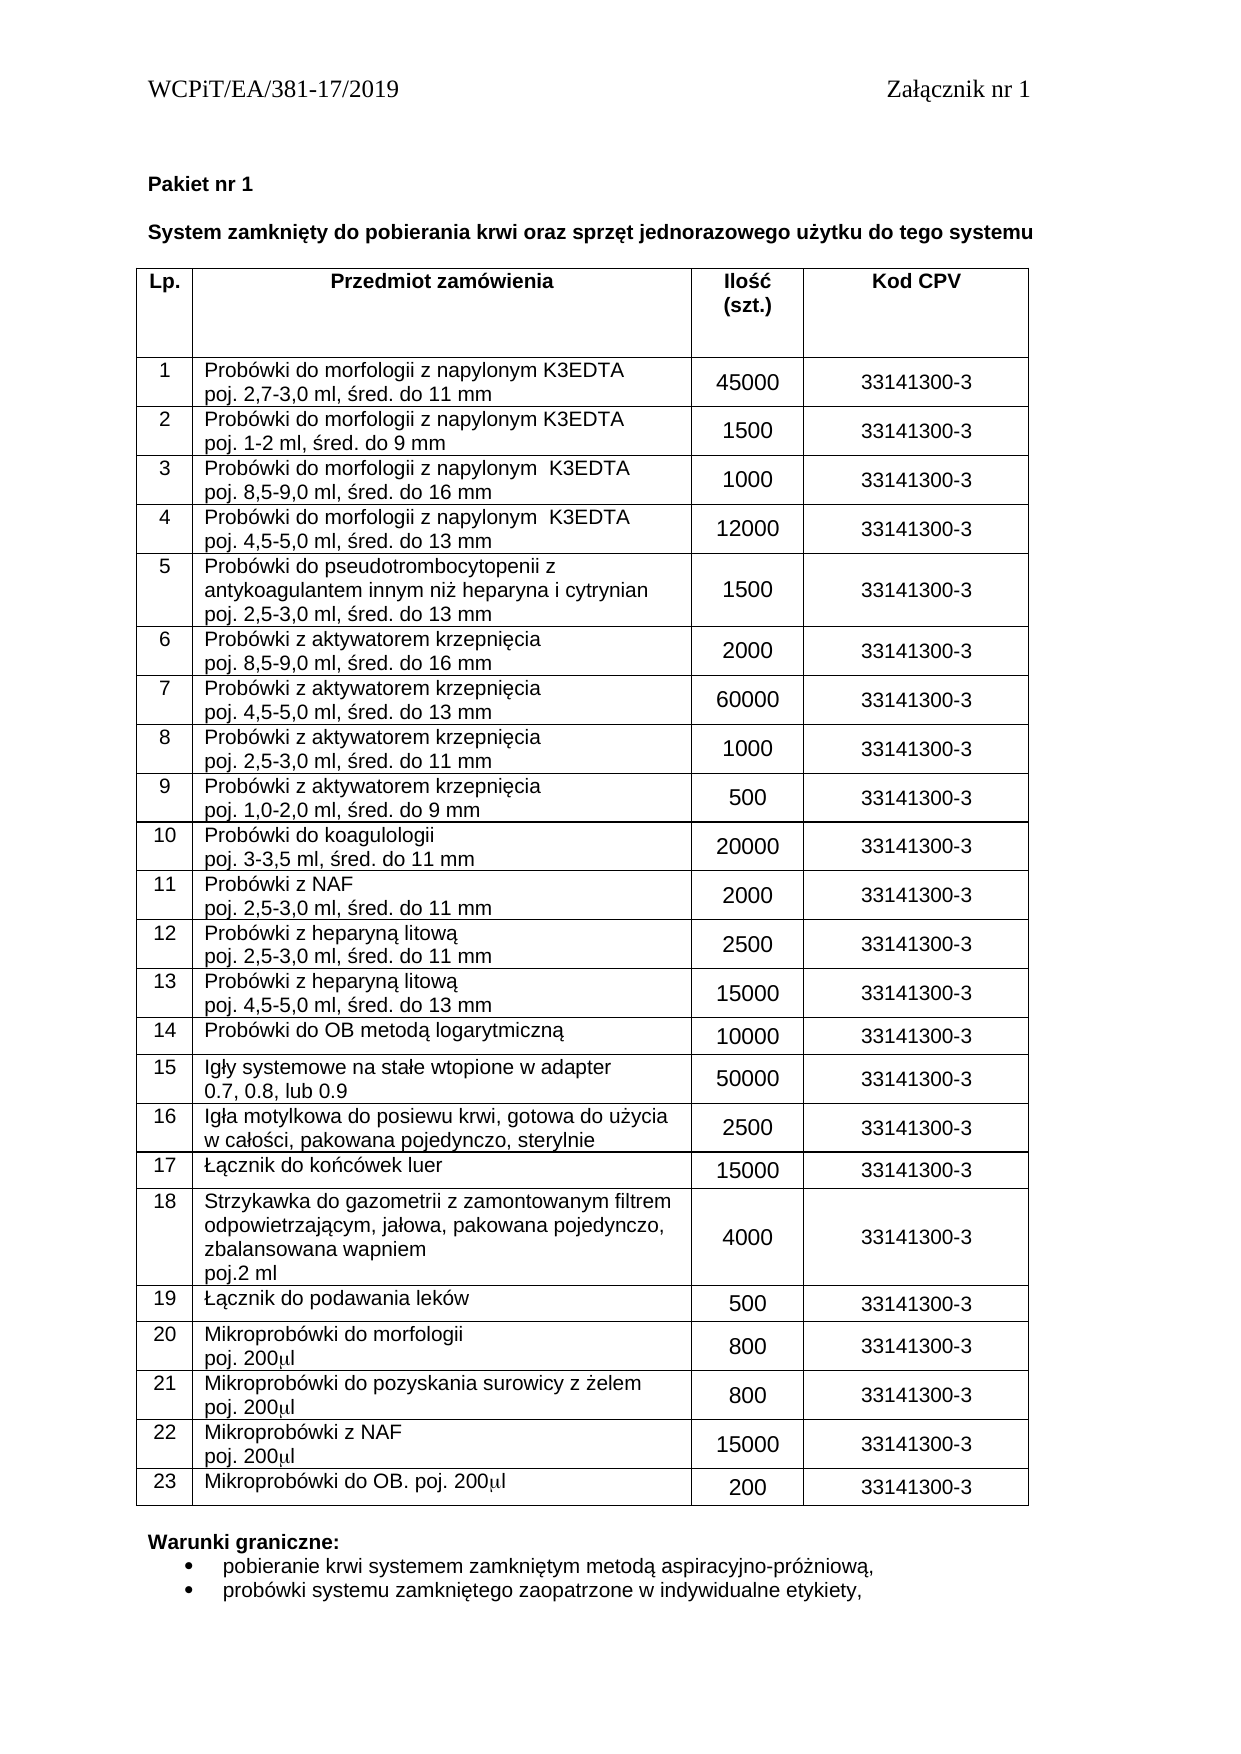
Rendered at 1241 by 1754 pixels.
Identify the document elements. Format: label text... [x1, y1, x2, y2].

table_cell 33141300-3 [804, 1104, 1028, 1151]
table_cell 9 [137, 774, 192, 821]
table_cell 800 [692, 1371, 803, 1419]
table_cell 15000 [692, 1153, 803, 1188]
table_cell 20 [137, 1322, 192, 1370]
table_header Ilość (szt.) [692, 269, 803, 357]
table_cell 18 [137, 1189, 192, 1285]
table_cell 1000 [692, 456, 803, 504]
table_cell 2000 [692, 871, 803, 919]
table_cell Igła motylkowa do posiewu krwi, gotowa do użycia w całości, pakowana pojedynczo, sterylnie [193, 1104, 691, 1151]
table_cell 50000 [692, 1055, 803, 1102]
table_cell Probówki z heparyną litową poj. 2,5-3,0 ml, śred. do [193, 920, 691, 968]
text Warunki graniczne: [148, 1529, 1093, 1553]
table_cell 14 [137, 1018, 192, 1053]
table_cell 16 [137, 1104, 192, 1151]
table_cell 5 [137, 554, 192, 626]
table_header Kod CPV [804, 269, 1028, 357]
table_cell 33141300-3 [804, 554, 1028, 626]
table_cell 33141300-3 [804, 1018, 1028, 1053]
text Pakiet nr 1 [148, 172, 1093, 196]
table_cell Probówki z heparyną litową poj. 4,5-5,0 ml, śred. do [193, 969, 691, 1017]
text System zamknięty do pobierania krwi oraz sprzęt jednorazowego użytku do tego systemu [148, 219, 1093, 243]
table_cell 500 [692, 1286, 803, 1321]
table_cell Probówki do OB metodą logarytmiczną [193, 1018, 691, 1053]
table_cell Probówki do morfologii z napylonym K3EDTA poj. 8,5-9,0 ml, śred. do [193, 456, 691, 504]
table_cell 17 [137, 1153, 192, 1188]
table_cell 8 [137, 725, 192, 772]
table_cell 2 [137, 407, 192, 455]
table_cell 2000 [692, 627, 803, 674]
table_cell Strzykawka do gazometrii z zamontowanym filtrem odpowietrzającym, jałowa, pakowana pojedynczo, zbalansowana wapniem poj.2 ml [193, 1189, 691, 1285]
table_cell 2500 [692, 920, 803, 968]
table_cell Probówki z aktywatorem krzepnięcia poj. 8,5-9,0 ml, śred. do [193, 627, 691, 674]
table_cell 21 [137, 1371, 192, 1419]
table_cell 500 [692, 774, 803, 821]
table_cell 33141300-3 [804, 1153, 1028, 1188]
table_cell 33141300-3 [804, 969, 1028, 1017]
table_cell 200 [692, 1469, 803, 1504]
table_cell Igły systemowe na stałe wtopione w adapter 0.7, 0.8, lub 0.9 [193, 1055, 691, 1102]
table_cell Łącznik do końcówek luer [193, 1153, 691, 1188]
table_cell 15000 [692, 1420, 803, 1468]
table_header Lp. [137, 269, 192, 357]
list pobieranie krwi systemem zamkniętym metodą aspiracyjno-próżniową, [185, 1553, 1093, 1578]
table_cell Mikroprobówki do OB. poj. 200l [193, 1469, 691, 1504]
table_cell 12000 [692, 505, 803, 553]
table_cell Probówki do pseudotrombocytopenii z antykoagulantem innym niż heparyna i cytrynian poj. 2,5-3,0 ml, śred. do [193, 554, 691, 626]
table_cell Probówki do morfologii z napylonym K3EDTA poj. 1-2 ml, śred. do [193, 407, 691, 455]
table_cell Probówki z aktywatorem krzepnięcia poj. 4,5-5,0 ml, śred. do [193, 676, 691, 723]
table_cell 33141300-3 [804, 456, 1028, 504]
table_cell 800 [692, 1322, 803, 1370]
table_cell 3 [137, 456, 192, 504]
table_cell 20000 [692, 823, 803, 870]
table_cell 33141300-3 [804, 1469, 1028, 1504]
table_cell Mikroprobówki do pozyskania surowicy z żelem poj. 200l [193, 1371, 691, 1419]
table_cell 60000 [692, 676, 803, 723]
table_cell 2500 [692, 1104, 803, 1151]
table_cell 4 [137, 505, 192, 553]
table_cell 33141300-3 [804, 920, 1028, 968]
table_cell 33141300-3 [804, 1420, 1028, 1468]
table_cell 33141300-3 [804, 1189, 1028, 1285]
table_cell 11 [137, 871, 192, 919]
table_cell 10000 [692, 1018, 803, 1053]
table_cell 23 [137, 1469, 192, 1504]
table_cell 13 [137, 969, 192, 1017]
table_cell 7 [137, 676, 192, 723]
table_cell 33141300-3 [804, 871, 1028, 919]
table_cell 33141300-3 [804, 725, 1028, 772]
table_cell 33141300-3 [804, 1055, 1028, 1102]
table_cell 1500 [692, 554, 803, 626]
table_cell 45000 [692, 358, 803, 406]
table_cell 1000 [692, 725, 803, 772]
table_cell Probówki z aktywatorem krzepnięcia poj. 1,0-2,0 ml, śred. do [193, 774, 691, 821]
table_cell Probówki do koagulologii poj. 3-3,5 ml, śred. do [193, 823, 691, 870]
table_cell 33141300-3 [804, 1322, 1028, 1370]
table_cell 15 [137, 1055, 192, 1102]
table_cell 19 [137, 1286, 192, 1321]
table_cell 22 [137, 1420, 192, 1468]
table_cell 1500 [692, 407, 803, 455]
table_cell 33141300-3 [804, 823, 1028, 870]
table_cell 6 [137, 627, 192, 674]
table_cell 1 [137, 358, 192, 406]
table_cell Probówki do morfologii z napylonym K3EDTA poj. 4,5-5,0 ml, śred. do [193, 505, 691, 553]
table_cell Probówki z aktywatorem krzepnięcia poj. 2,5-3,0 ml, śred. do [193, 725, 691, 772]
table_cell Mikroprobówki do morfologii poj. 200l [193, 1322, 691, 1370]
table_cell Mikroprobówki z NAF poj. 200l [193, 1420, 691, 1468]
table_cell 33141300-3 [804, 407, 1028, 455]
table_cell 33141300-3 [804, 505, 1028, 553]
table_cell 10 [137, 823, 192, 870]
table_cell 33141300-3 [804, 1371, 1028, 1419]
table_cell 33141300-3 [804, 774, 1028, 821]
table_cell 33141300-3 [804, 1286, 1028, 1321]
table_cell Probówki z NAF poj. 2,5-3,0 ml, śred. do [193, 871, 691, 919]
table_cell 33141300-3 [804, 358, 1028, 406]
table_cell 15000 [692, 969, 803, 1017]
table_cell Łącznik do podawania leków [193, 1286, 691, 1321]
table_header Przedmiot zamówienia [193, 269, 691, 357]
table_cell Probówki do morfologii z napylonym K3EDTA poj. 2,7-3,0 ml, śred. do [193, 358, 691, 406]
table_cell 33141300-3 [804, 627, 1028, 674]
table_cell 4000 [692, 1189, 803, 1285]
table_cell 12 [137, 920, 192, 968]
table_cell 33141300-3 [804, 676, 1028, 723]
list probówki systemu zamkniętego zaopatrzone w indywidualne etykiety, [185, 1578, 1093, 1602]
